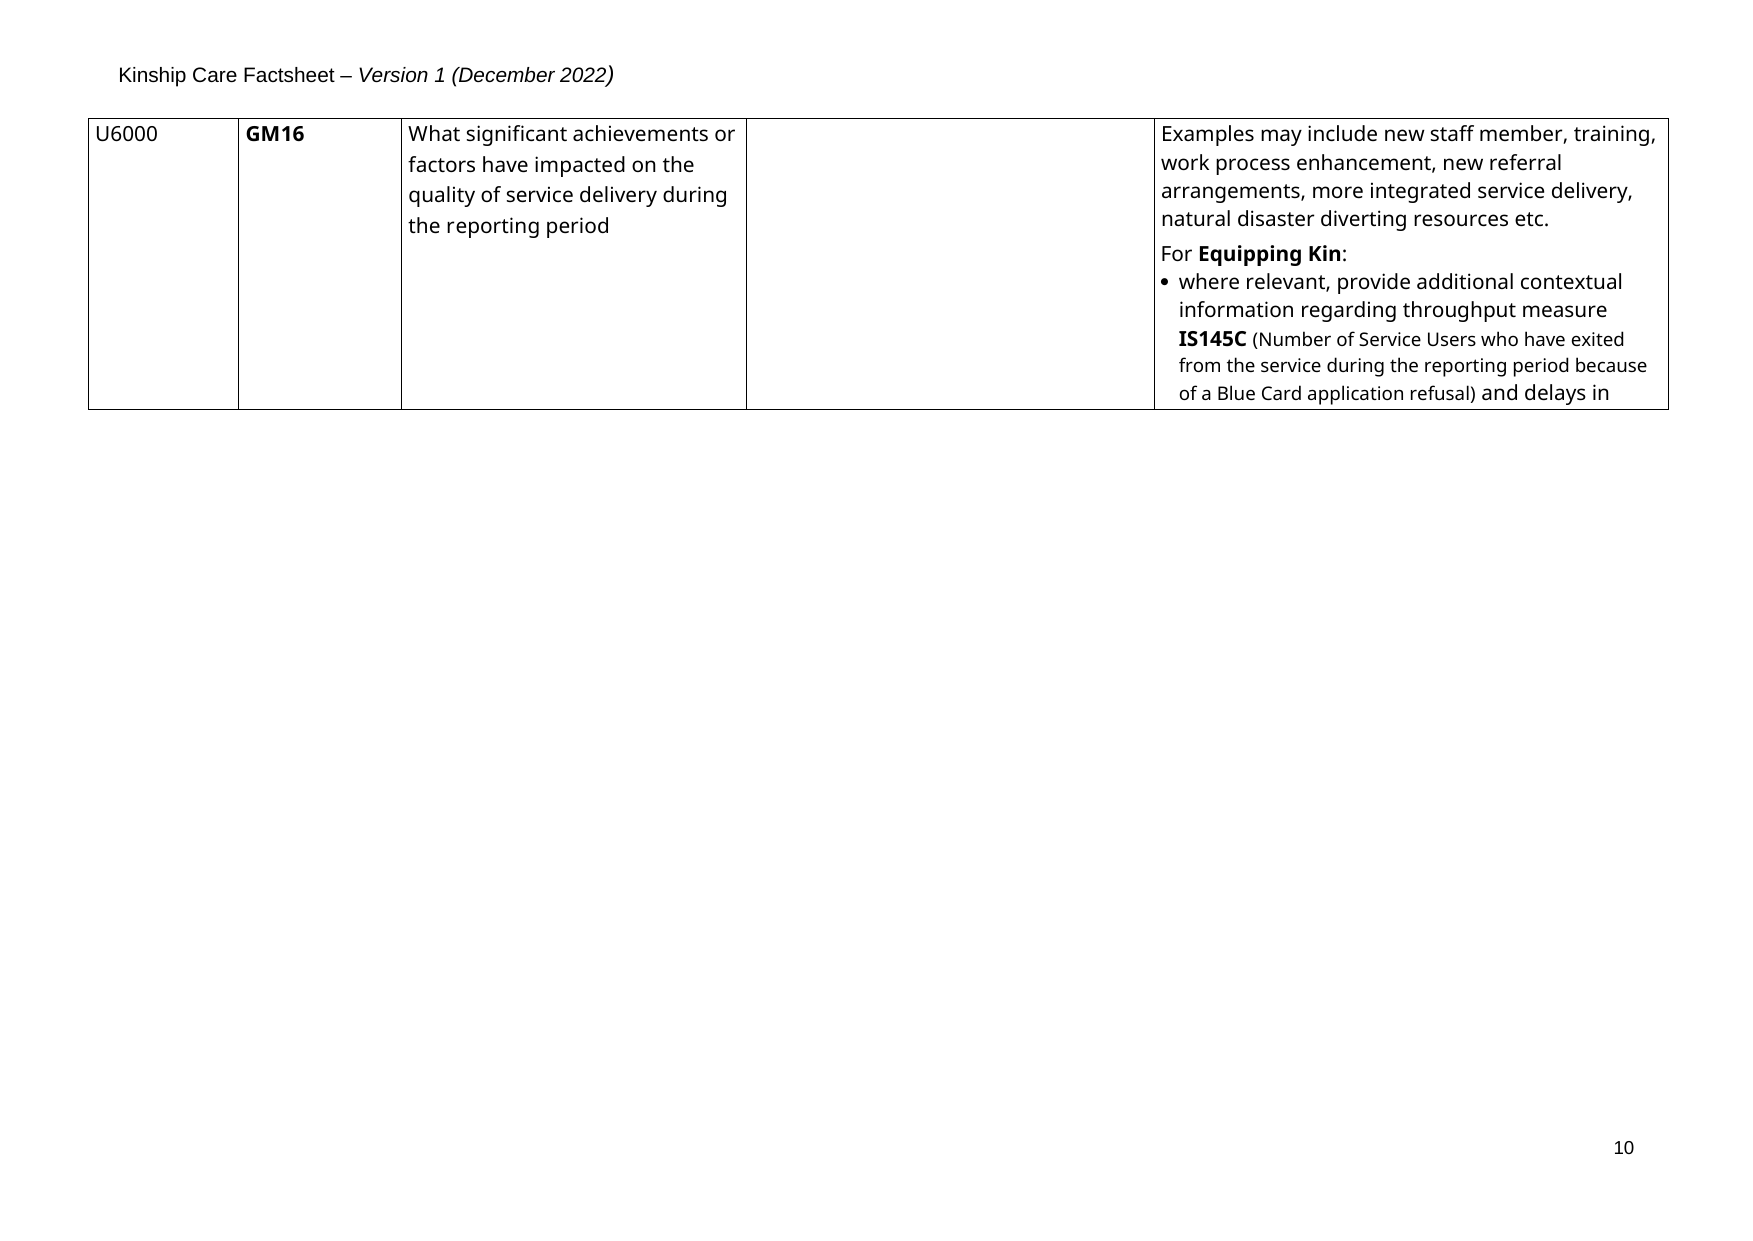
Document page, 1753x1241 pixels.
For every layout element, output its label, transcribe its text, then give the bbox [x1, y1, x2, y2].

table_header [747, 119, 1154, 409]
table_header What significant achievements or factors have impacted on the quality of service delivery during the reporting period [402, 119, 746, 409]
table_header U6000 [89, 119, 238, 409]
table_header GM16 [239, 119, 401, 409]
table_header Examples may include new staff member, training, work process enhancement, new referral arrangements, more integrated service delivery, natural disaster diverting resources etc. For Equipping Kin: where relevant, provide additional contextual information regarding throughput measure IS145C (Number of Service Users who have exited from the service during the reporting period because of a Blue Card application refusal) and delays in received application outcome notifications from Blue Card Services. [1155, 119, 1668, 409]
